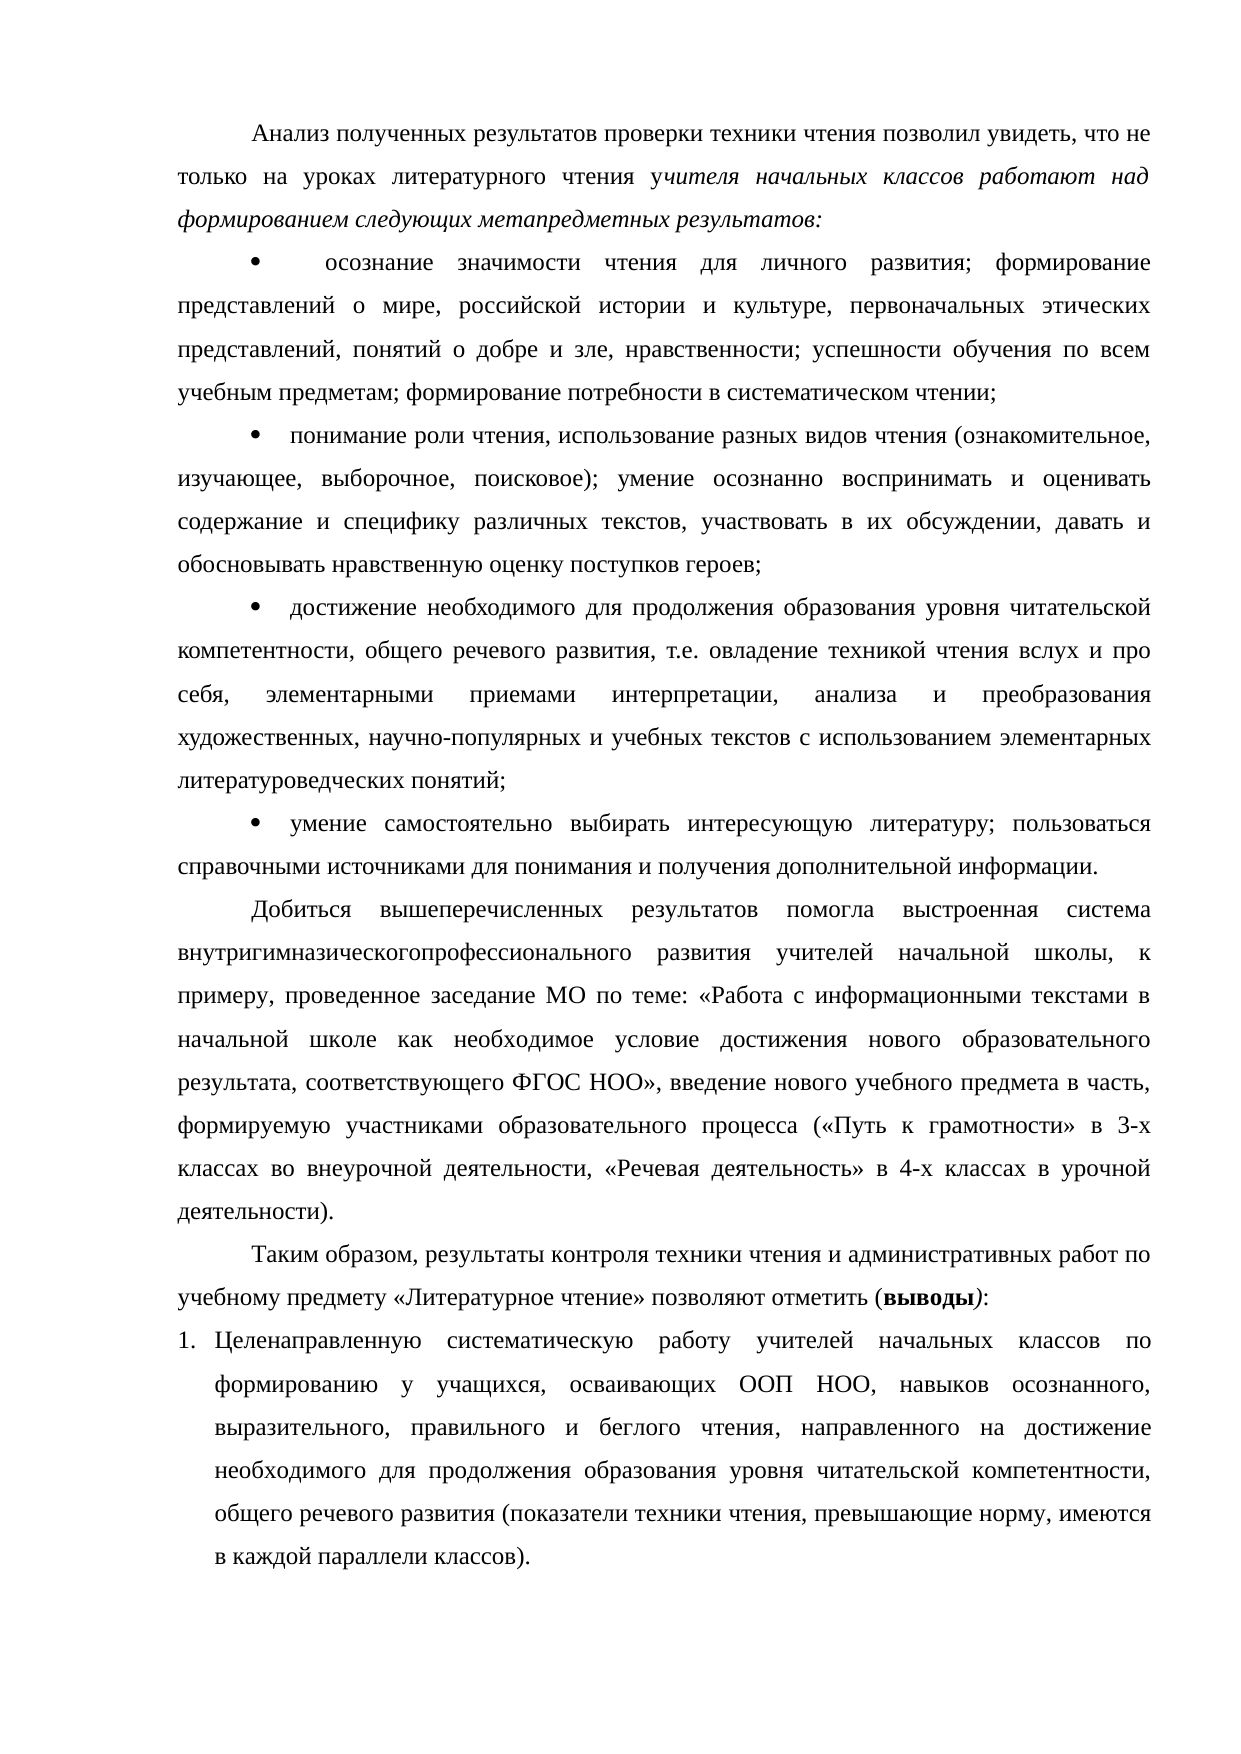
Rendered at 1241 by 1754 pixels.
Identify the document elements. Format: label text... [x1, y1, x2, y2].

text Анализ полученных результатов проверки техники чтения позволил увидеть, что не только на уроках литературного чтения учителя начальных классов работают над формированием следующих метапредметных результатов: [177, 118, 1152, 233]
list достижение необходимого для продолжения образования уровня читательской компетентности, общего речевого развития, т.е. овладение техникой чтения вслух и про себя, элементарными приемами интерпретации, анализа и преобразования художественных, научно-популярных и учебных текстов с использованием элементарных литературоведческих понятий; [177, 592, 1152, 794]
list осознание значимости чтения для личного развития; формирование представлений о мире, российской истории и культуре, первоначальных этических представлений, понятий о добре и зле, нравственности; успешности обучения по всем учебным предметам; формирование потребности в систематическом чтении; [177, 247, 1152, 406]
list умение самостоятельно выбирать интересующую литературу; пользоваться справочными источниками для понимания и получения дополнительной информации. [177, 808, 1152, 880]
list понимание роли чтения, использование разных видов чтения (ознакомительное, изучающее, выборочное, поисковое); умение осознанно воспринимать и оценивать содержание и специфику различных текстов, участвовать в их обсуждении, давать и обосновывать нравственную оценку поступков героев; [177, 420, 1152, 578]
text Таким образом, результаты контроля техники чтения и административных работ по учебному предмету «Литературное чтение» позволяют отметить (выводы): [177, 1239, 1152, 1311]
list Целенаправленную систематическую работу учителей начальных классов по формированию у учащихся, осваивающих ООП НОО, навыков осознанного, выразительного, правильного и беглого чтения, направленного на достижение необходимого для продолжения образования уровня читательской компетентности, общего речевого развития (показатели техники чтения, превышающие норму, имеются в каждой параллели классов). [177, 1326, 1152, 1570]
text Добиться вышеперечисленных результатов помогла выстроенная система внутригимназическогопрофессионального развития учителей начальной школы, к примеру, проведенное заседание МО по теме: «Работа с информационными текстами в начальной школе как необходимое условие достижения нового образовательного результата, соответствующего ФГОС НОО», введение нового учебного предмета в часть, формируемую участниками образовательного процесса («Путь к грамотности» в 3-х классах во внеурочной деятельности, «Речевая деятельность» в 4-х классах в урочной деятельности). [177, 894, 1152, 1225]
